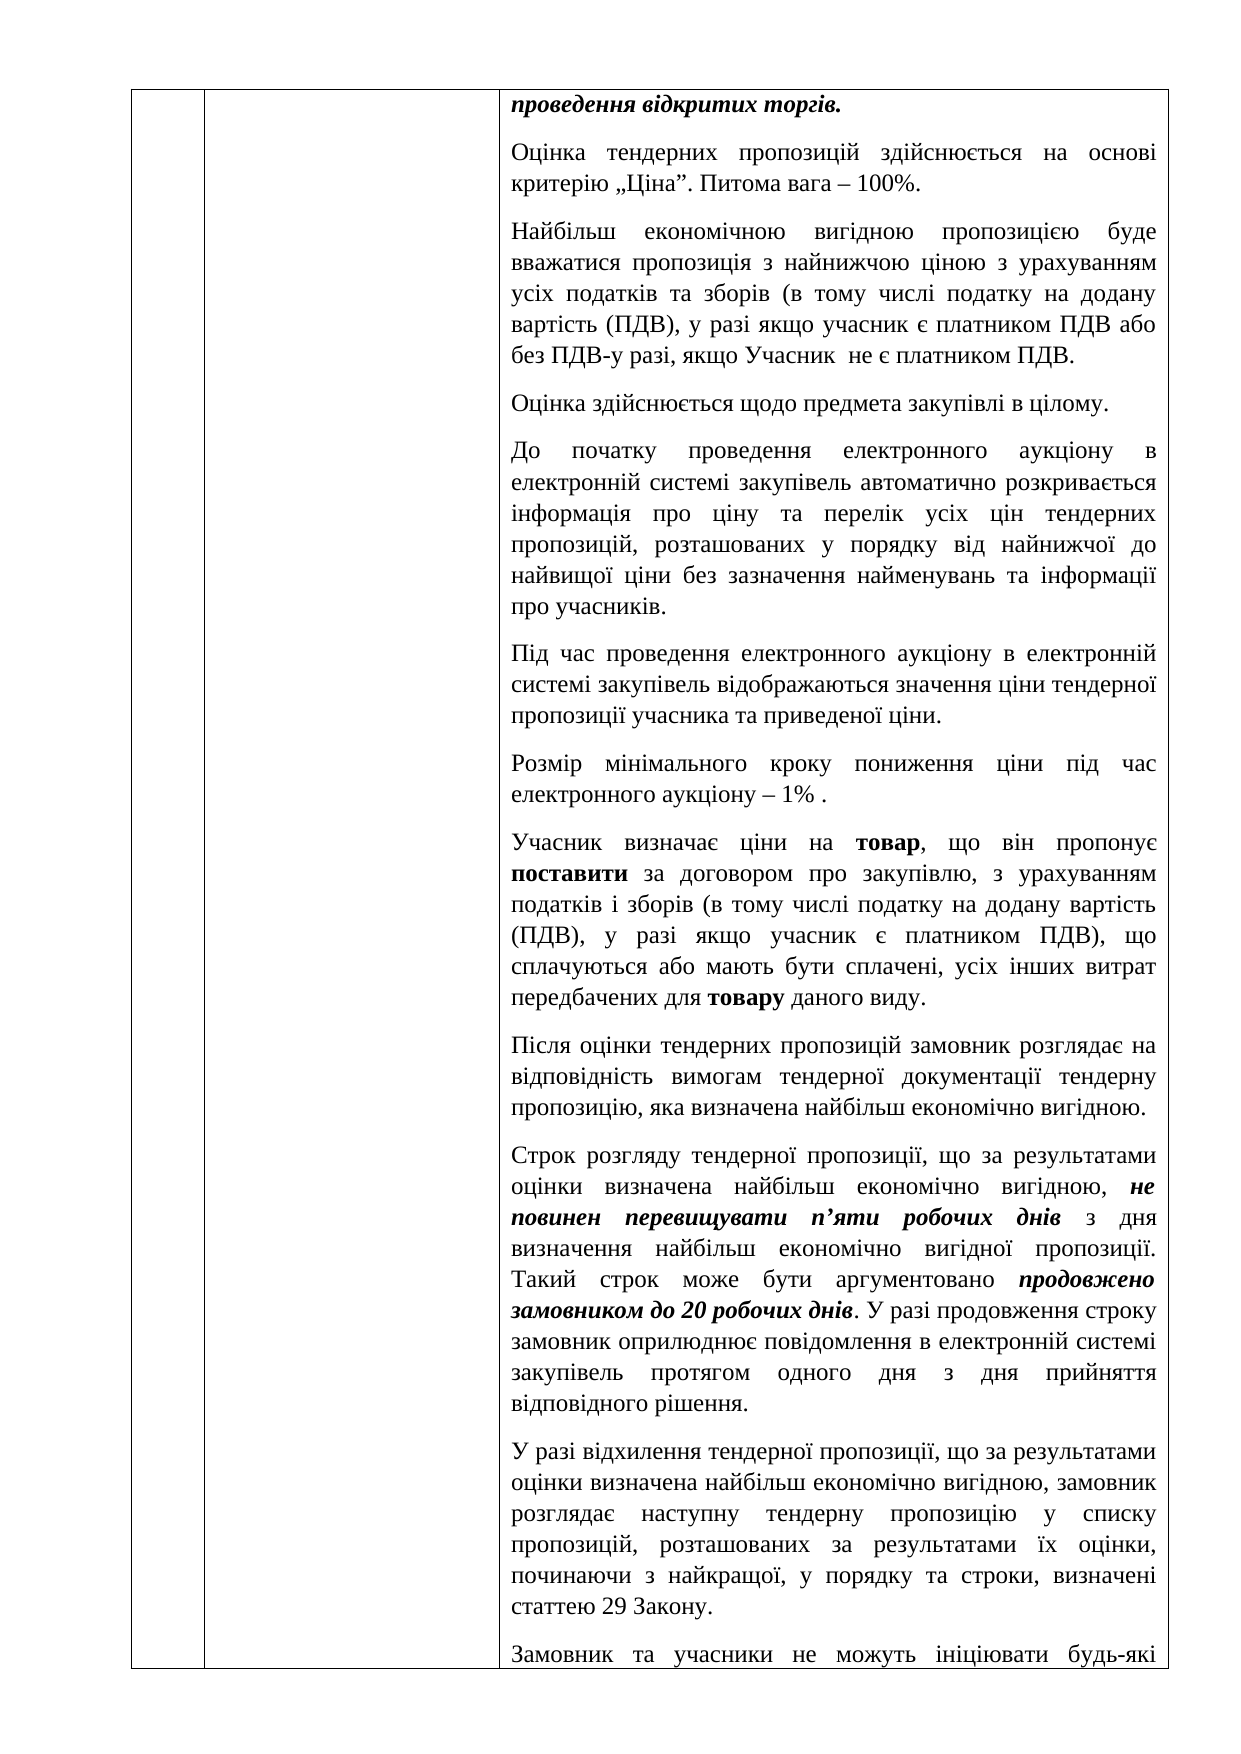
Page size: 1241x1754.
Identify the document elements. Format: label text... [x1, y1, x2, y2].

table_cell 1 [132, 90, 204, 1667]
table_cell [500, 90, 1168, 1667]
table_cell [205, 90, 499, 1667]
